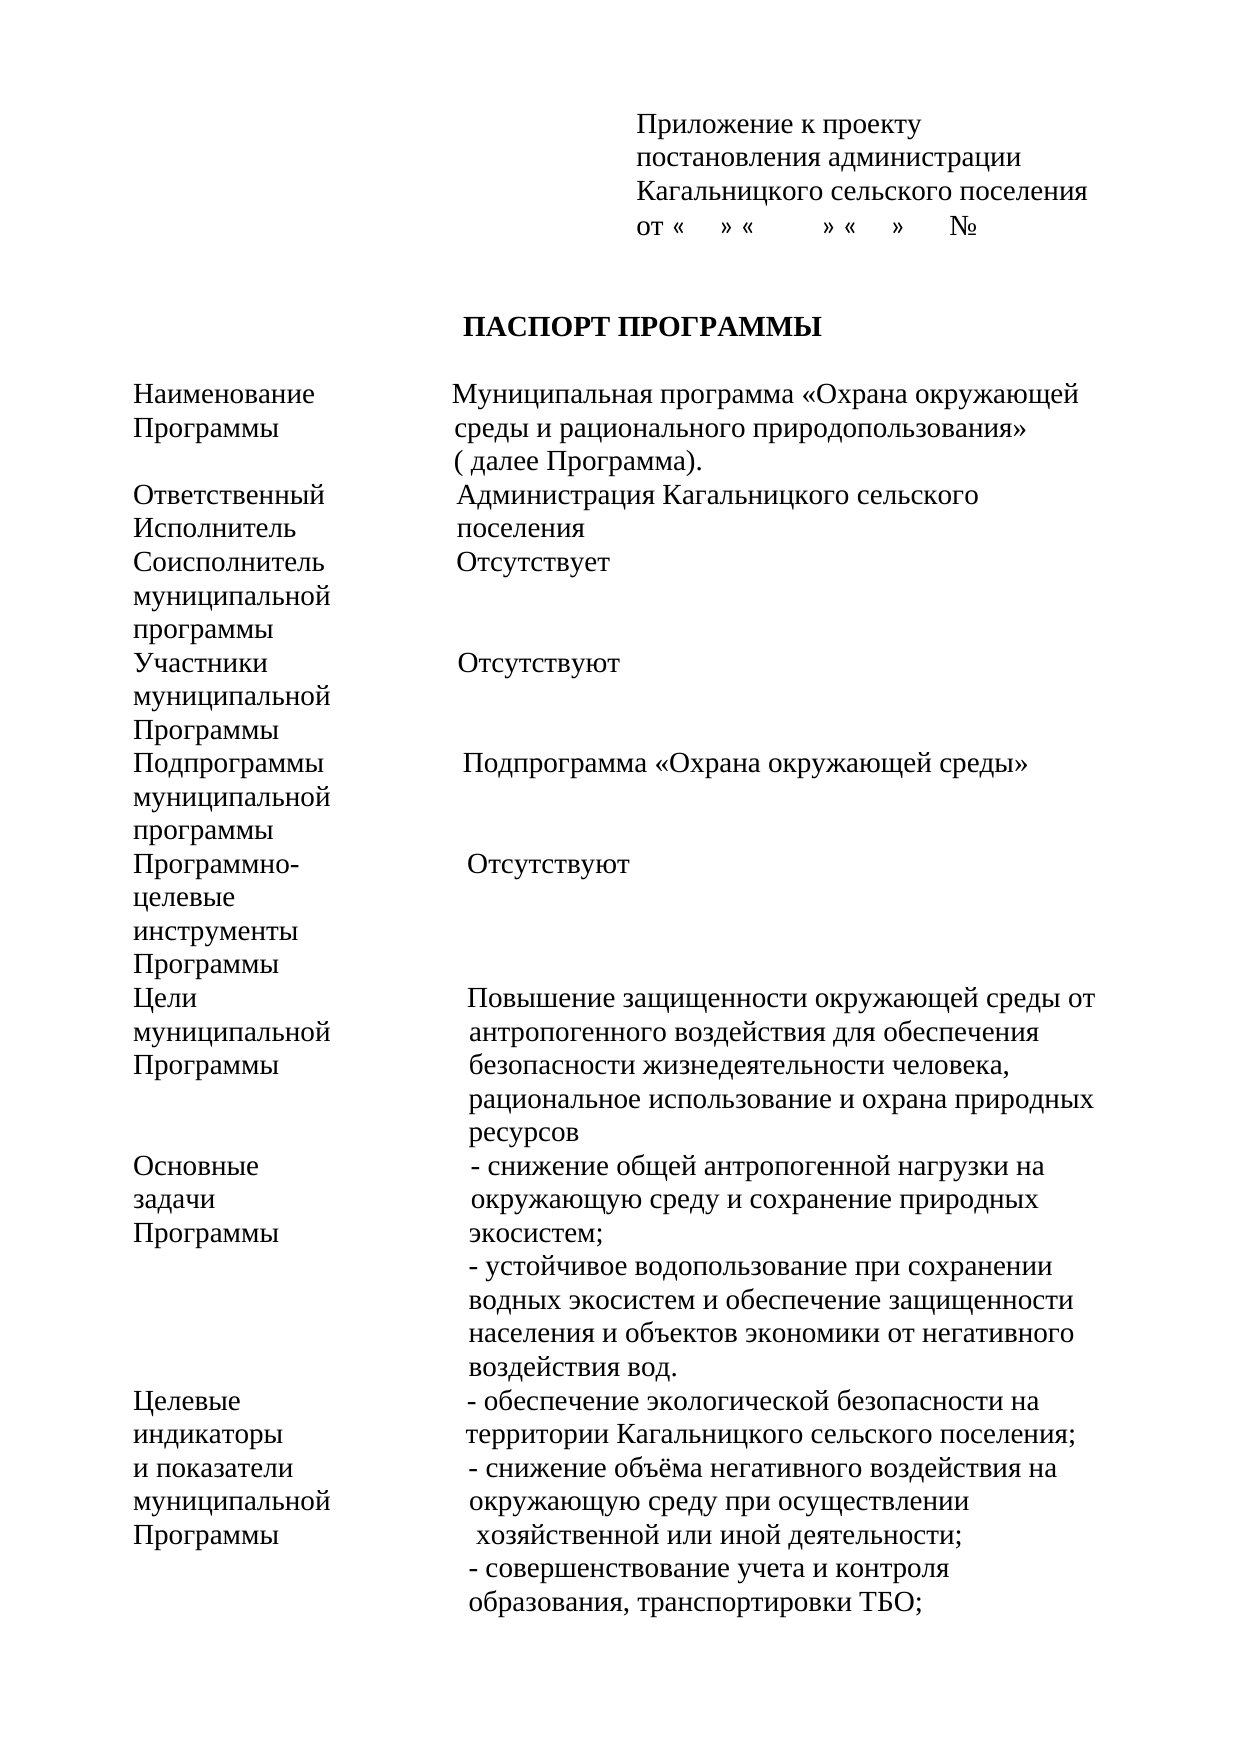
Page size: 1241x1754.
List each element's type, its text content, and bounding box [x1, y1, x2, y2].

text Программы безопасности жизнедеятельности человека, [133, 1047, 1152, 1081]
text Цели Повышение защищенности окружающей среды от [133, 980, 1152, 1014]
text Приложение к проекту [133, 106, 1152, 139]
text рациональное использование и охрана природных [133, 1081, 1152, 1114]
text программы [133, 611, 1152, 645]
text и показатели - снижение объёма негативного воздействия на [133, 1450, 1152, 1483]
text Участники Отсутствуют [133, 645, 1152, 678]
text Программы экосистем; [133, 1215, 1152, 1248]
text инструменты [133, 913, 1152, 947]
text Программы среды и рационального природопользования» [133, 410, 1152, 443]
text воздействия вод. [133, 1349, 1152, 1383]
text программы [133, 812, 1152, 846]
text Ответственный Администрация Кагальницкого сельского [133, 477, 1152, 511]
text от « » « » « » № [133, 207, 1152, 242]
text Соисполнитель Отсутствует [133, 544, 1152, 578]
text индикаторы территории Кагальницкого сельского поселения; [133, 1416, 1152, 1450]
text муниципальной окружающую среду при осуществлении [133, 1483, 1152, 1517]
text Программно- Отсутствуют [133, 846, 1152, 879]
text Подпрограммы Подпрограмма «Охрана окружающей среды» [133, 745, 1152, 779]
text муниципальной [133, 779, 1152, 812]
text Целевые - обеспечение экологической безопасности на [133, 1383, 1152, 1416]
text задачи окружающую среду и сохранение природных [133, 1181, 1152, 1215]
text ПАСПОРТ ПРОГРАММЫ [133, 309, 1152, 343]
text - устойчивое водопользование при сохранении [133, 1248, 1152, 1282]
text Программы [133, 712, 1152, 745]
text муниципальной [133, 578, 1152, 611]
text муниципальной [133, 678, 1152, 712]
text постановления администрации [133, 139, 1152, 173]
text Наименование Муниципальная программа «Охрана окружающей [133, 376, 1152, 410]
text образования, транспортировки ТБО; [133, 1584, 1152, 1617]
text Программы хозяйственной или иной деятельности; [133, 1517, 1152, 1550]
text ( далее Программа). [133, 443, 1152, 477]
text Кагальницкого сельского поселения [133, 173, 1152, 207]
text муниципальной антропогенного воздействия для обеспечения [133, 1014, 1152, 1047]
text Программы [133, 947, 1152, 980]
text водных экосистем и обеспечение защищенности [133, 1282, 1152, 1316]
text ресурсов [133, 1114, 1152, 1148]
text населения и объектов экономики от негативного [133, 1316, 1152, 1349]
text - совершенствование учета и контроля [133, 1550, 1152, 1584]
text Основные - снижение общей антропогенной нагрузки на [133, 1148, 1152, 1181]
text Исполнитель поселения [133, 511, 1152, 544]
text целевые [133, 879, 1152, 913]
